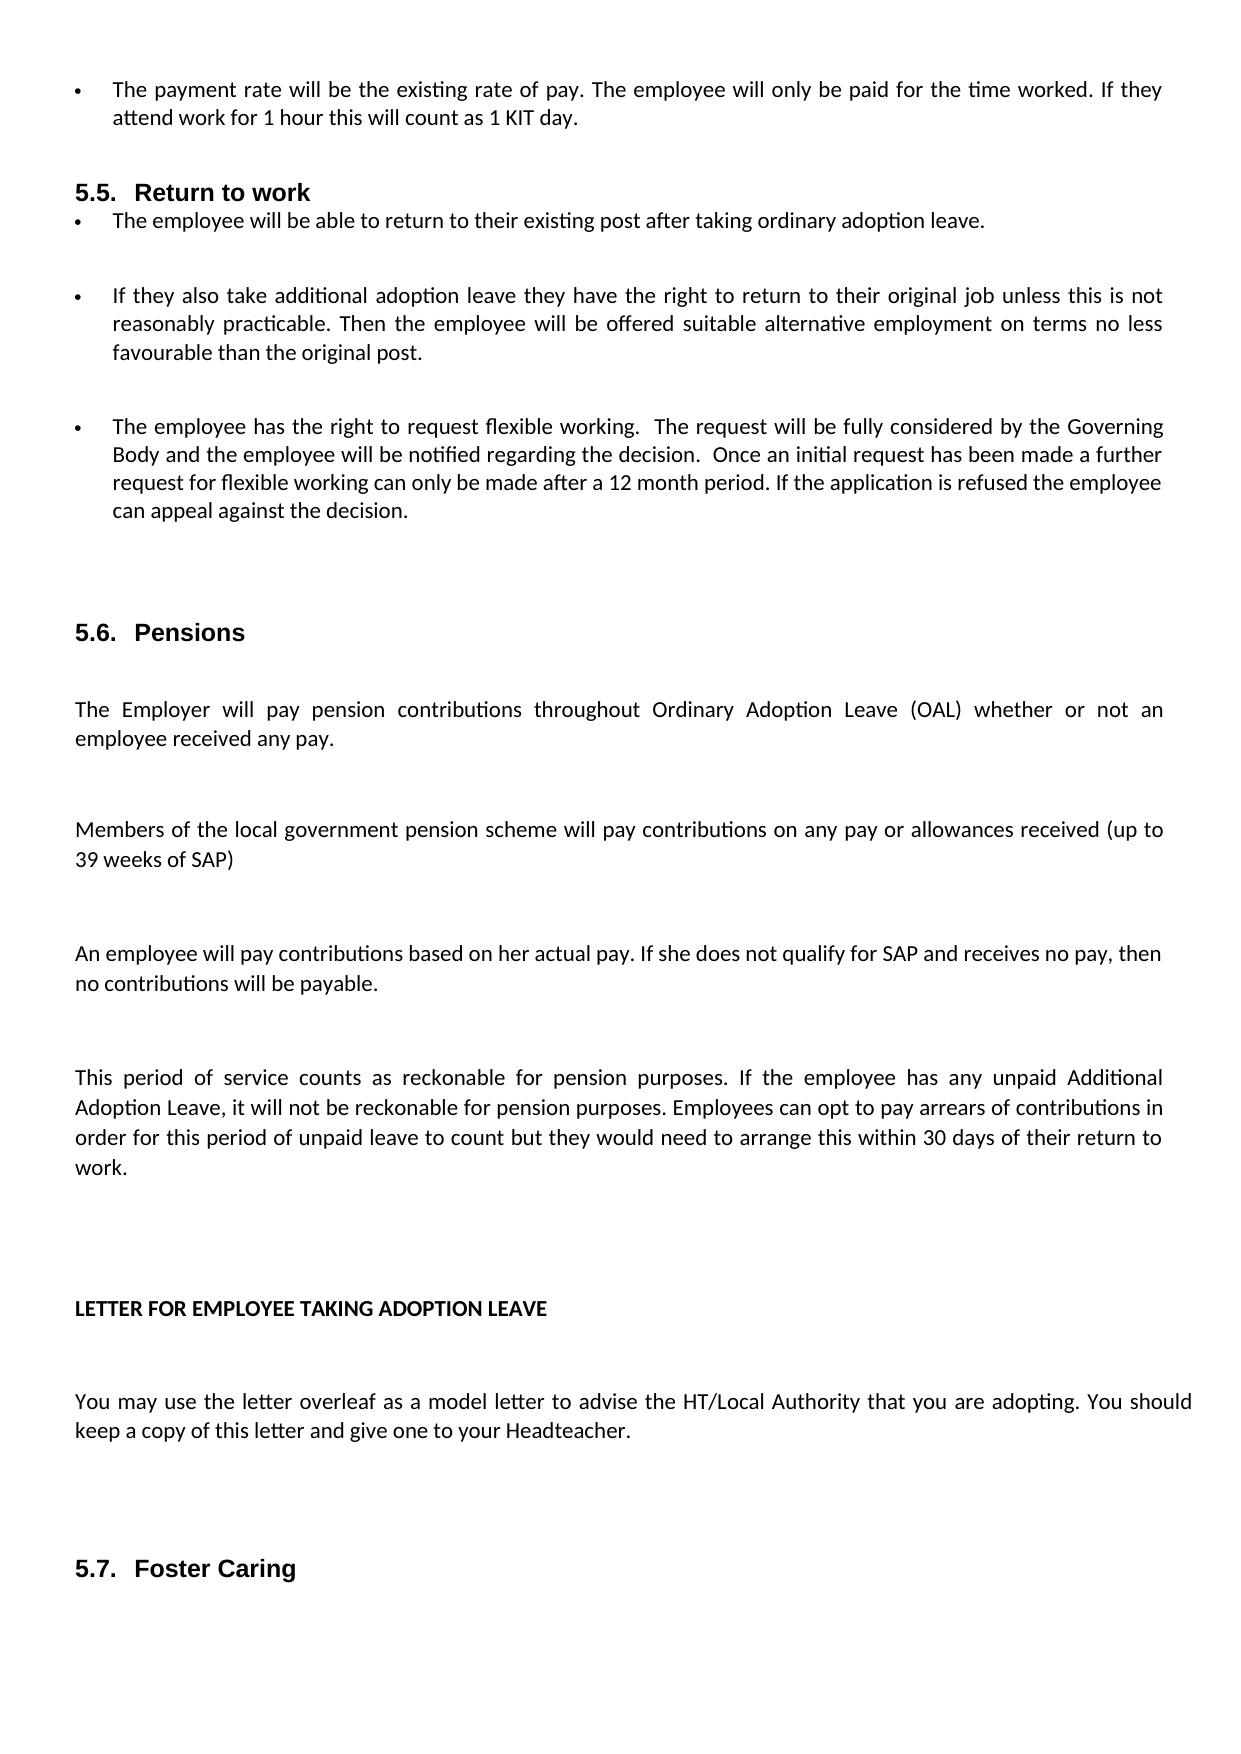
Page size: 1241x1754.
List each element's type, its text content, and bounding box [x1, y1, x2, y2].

list The employee will be able to return to their existing post after taking ordinary adoption leave. [75, 207, 1165, 235]
list Return to work [75, 178, 1165, 207]
text LETTER FOR EMPLOYEE TAKING ADOPTION LEAVE [75, 1294, 1165, 1322]
text You may use the letter overleaf as a model letter to advise the HT/Local Authority that you are adopting. You should keep a copy of this letter and give one to your Headteacher. [75, 1386, 1195, 1444]
list The payment rate will be the existing rate of pay. The employee will only be paid for the time worked. If they attend work for 1 hour this will count as 1 KIT day. [75, 75, 1165, 131]
list The employee has the right to request flexible working. The request will be fully considered by the Governing Body and the employee will be notified regarding the decision. Once an initial request has been made a further request for flexible working can only be made after a 12 month period. If the application is refused the employee can appeal against the decision. [75, 412, 1165, 524]
text Members of the local government pension scheme will pay contributions on any pay or allowances received (up to 39 weeks of SAP) [75, 815, 1165, 873]
text An employee will pay contributions based on her actual pay. If she does not qualify for SAP and receives no pay, then no contributions will be payable. [75, 939, 1165, 997]
list Pensions [75, 618, 1165, 647]
list If they also take additional adoption leave they have the right to return to their original job unless this is not reasonably practicable. Then the employee will be offered suitable alternative employment on terms no less favourable than the original post. [75, 282, 1165, 366]
text The Employer will pay pension contributions throughout Ordinary Adoption Leave (OAL) whether or not an employee received any pay. [75, 695, 1165, 752]
text This period of service counts as reckonable for pension purposes. If the employee has any unpaid Additional Adoption Leave, it will not be reckonable for pension purposes. Employees can opt to pay arrears of contributions in order for this period of unpaid leave to count but they would need to arrange this within 30 days of their return to work. [75, 1063, 1165, 1181]
list Foster Caring [75, 1554, 1165, 1583]
